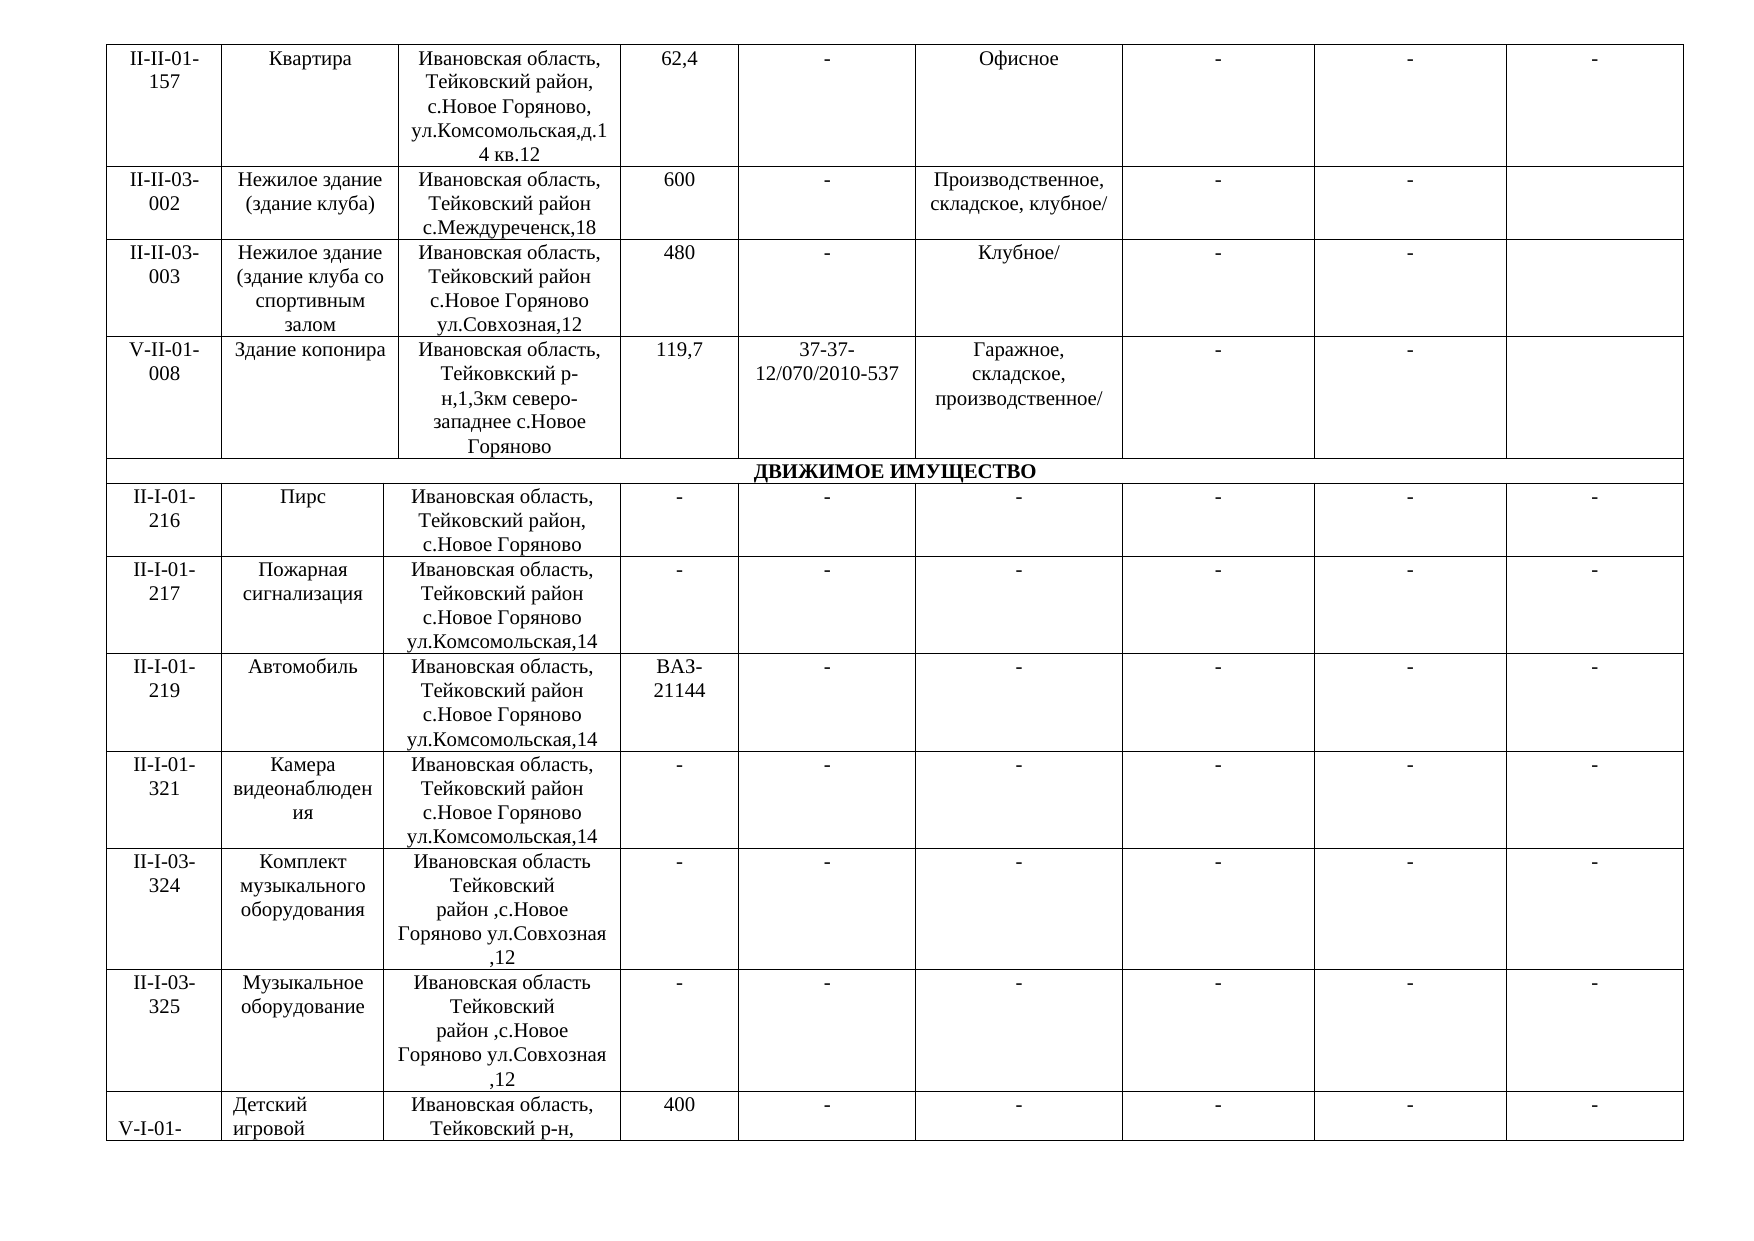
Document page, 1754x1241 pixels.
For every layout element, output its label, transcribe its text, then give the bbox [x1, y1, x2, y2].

table_cell Клубное/ [916, 240, 1122, 336]
table_cell - [1507, 45, 1683, 166]
table_cell Ивановская область, Тейковский район с.Новое Горяново ул.Комсомольская,14 [384, 752, 620, 848]
table_cell Ивановская область, Тейковский район с.Новое Горяново ул.Совхозная,12 [399, 240, 620, 336]
table_cell Нежилое здание (здание клуба со спортивным залом [222, 240, 398, 336]
table_cell - [1315, 484, 1506, 556]
table_cell 480 [621, 240, 738, 336]
table_cell - [1315, 557, 1506, 653]
table_cell ДВИЖИМОЕ ИМУЩЕСТВО [107, 459, 1683, 483]
table_cell - [1123, 557, 1314, 653]
table_cell 37-37-12/070/2010-537 [739, 337, 915, 458]
table_cell - [916, 849, 1122, 969]
table_cell - [1315, 970, 1506, 1091]
table_cell - [1123, 752, 1314, 848]
table_cell II-II-03-002 [107, 167, 221, 239]
table_cell - [1123, 484, 1314, 556]
table_cell Ивановская область, Тейковский район с.Новое Горяново ул.Комсомольская,14 [384, 654, 620, 751]
table_cell Ивановская область, Тейковский район с.Новое Горяново ул.Комсомольская,14 [384, 557, 620, 653]
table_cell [384, 1092, 620, 1140]
table_cell Ивановская область Тейковский район ,с.Новое Горяново ул.Совхозная ,12 [384, 970, 620, 1091]
table_cell - [1507, 484, 1683, 556]
table_cell - [1315, 167, 1506, 239]
table_cell 119,7 [621, 337, 738, 458]
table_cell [222, 1092, 383, 1140]
table_cell II-I-01-321 [107, 752, 221, 848]
table_cell II-I-03-325 [107, 970, 221, 1091]
table_cell - [739, 557, 915, 653]
table_cell 600 [621, 167, 738, 239]
table_cell - [1315, 849, 1506, 969]
table_cell Квартира [222, 45, 398, 166]
table_cell - [1123, 970, 1314, 1091]
table_cell - [1507, 557, 1683, 653]
table_cell Ивановская область Тейковский район ,с.Новое Горяново ул.Совхозная ,12 [384, 849, 620, 969]
table_cell - [916, 557, 1122, 653]
table_cell Нежилое здание (здание клуба) [222, 167, 398, 239]
table_cell - [621, 484, 738, 556]
table_cell II-I-01-217 [107, 557, 221, 653]
table_cell ВАЗ-21144 [621, 654, 738, 751]
table_cell - [1315, 1092, 1506, 1140]
table_cell - [621, 557, 738, 653]
table_cell - [739, 849, 915, 969]
table_cell - [739, 1092, 915, 1140]
table_cell [1507, 337, 1683, 458]
table_cell - [739, 752, 915, 848]
table_cell - [1315, 337, 1506, 458]
table_cell - [1507, 849, 1683, 969]
table_cell Комплект музыкального оборудования [222, 849, 383, 969]
table_cell - [621, 970, 738, 1091]
table_cell II-I-01-219 [107, 654, 221, 751]
table_cell Ивановская область, Тейковкский р-н,1,3км северо-западнее с.Новое Горяново [399, 337, 620, 458]
table_cell - [739, 167, 915, 239]
table_cell 62,4 [621, 45, 738, 166]
table_cell - [739, 654, 915, 751]
table_cell - [739, 45, 915, 166]
table_cell Ивановская область, Тейковский район, с.Новое Горяново [384, 484, 620, 556]
table_cell - [916, 1092, 1122, 1140]
table_cell - [916, 752, 1122, 848]
table_cell 400 [621, 1092, 738, 1140]
table_cell - [1123, 167, 1314, 239]
table_cell - [916, 654, 1122, 751]
table_cell - [739, 484, 915, 556]
table_cell Автомобиль [222, 654, 383, 751]
table_cell II-II-03-003 [107, 240, 221, 336]
table_cell Производственное, складское, клубное/ [916, 167, 1122, 239]
table_cell - [916, 484, 1122, 556]
table_cell II-II-01-157 [107, 45, 221, 166]
table_cell Гаражное, складское, производственное/ [916, 337, 1122, 458]
table_cell - [1123, 45, 1314, 166]
table_cell Ивановская область, Тейковский район, с.Новое Горяново, ул.Комсомольская,д.14 кв.12 [399, 45, 620, 166]
table_cell - [1315, 45, 1506, 166]
table_cell - [916, 970, 1122, 1091]
table_cell - [1123, 849, 1314, 969]
table_cell II-I-03-324 [107, 849, 221, 969]
table_cell Офисное [916, 45, 1122, 166]
table_cell - [1507, 1092, 1683, 1140]
table_cell V-II-01-008 [107, 337, 221, 458]
table_cell Пирс [222, 484, 383, 556]
table_cell V-I-01-105 [107, 1092, 221, 1140]
table_cell Камера видеонаблюдения [222, 752, 383, 848]
table_cell - [1507, 752, 1683, 848]
table_cell Пожарная сигнализация [222, 557, 383, 653]
table_cell - [1123, 337, 1314, 458]
table_cell - [1315, 752, 1506, 848]
table_cell - [1507, 970, 1683, 1091]
table_cell - [1123, 1092, 1314, 1140]
table_cell - [1507, 654, 1683, 751]
table_cell [1507, 167, 1683, 239]
table_cell - [1315, 240, 1506, 336]
table_cell - [621, 849, 738, 969]
table_cell - [621, 752, 738, 848]
table_cell II-I-01-216 [107, 484, 221, 556]
table_cell Музыкальное оборудование [222, 970, 383, 1091]
table_cell - [739, 240, 915, 336]
table_cell - [1123, 654, 1314, 751]
table_cell - [1123, 240, 1314, 336]
table_cell Ивановская область, Тейковский район с.Междуреченск,18 [399, 167, 620, 239]
table_cell Здание копонира [222, 337, 398, 458]
table_cell - [1315, 654, 1506, 751]
table_cell [1507, 240, 1683, 336]
table_cell - [739, 970, 915, 1091]
